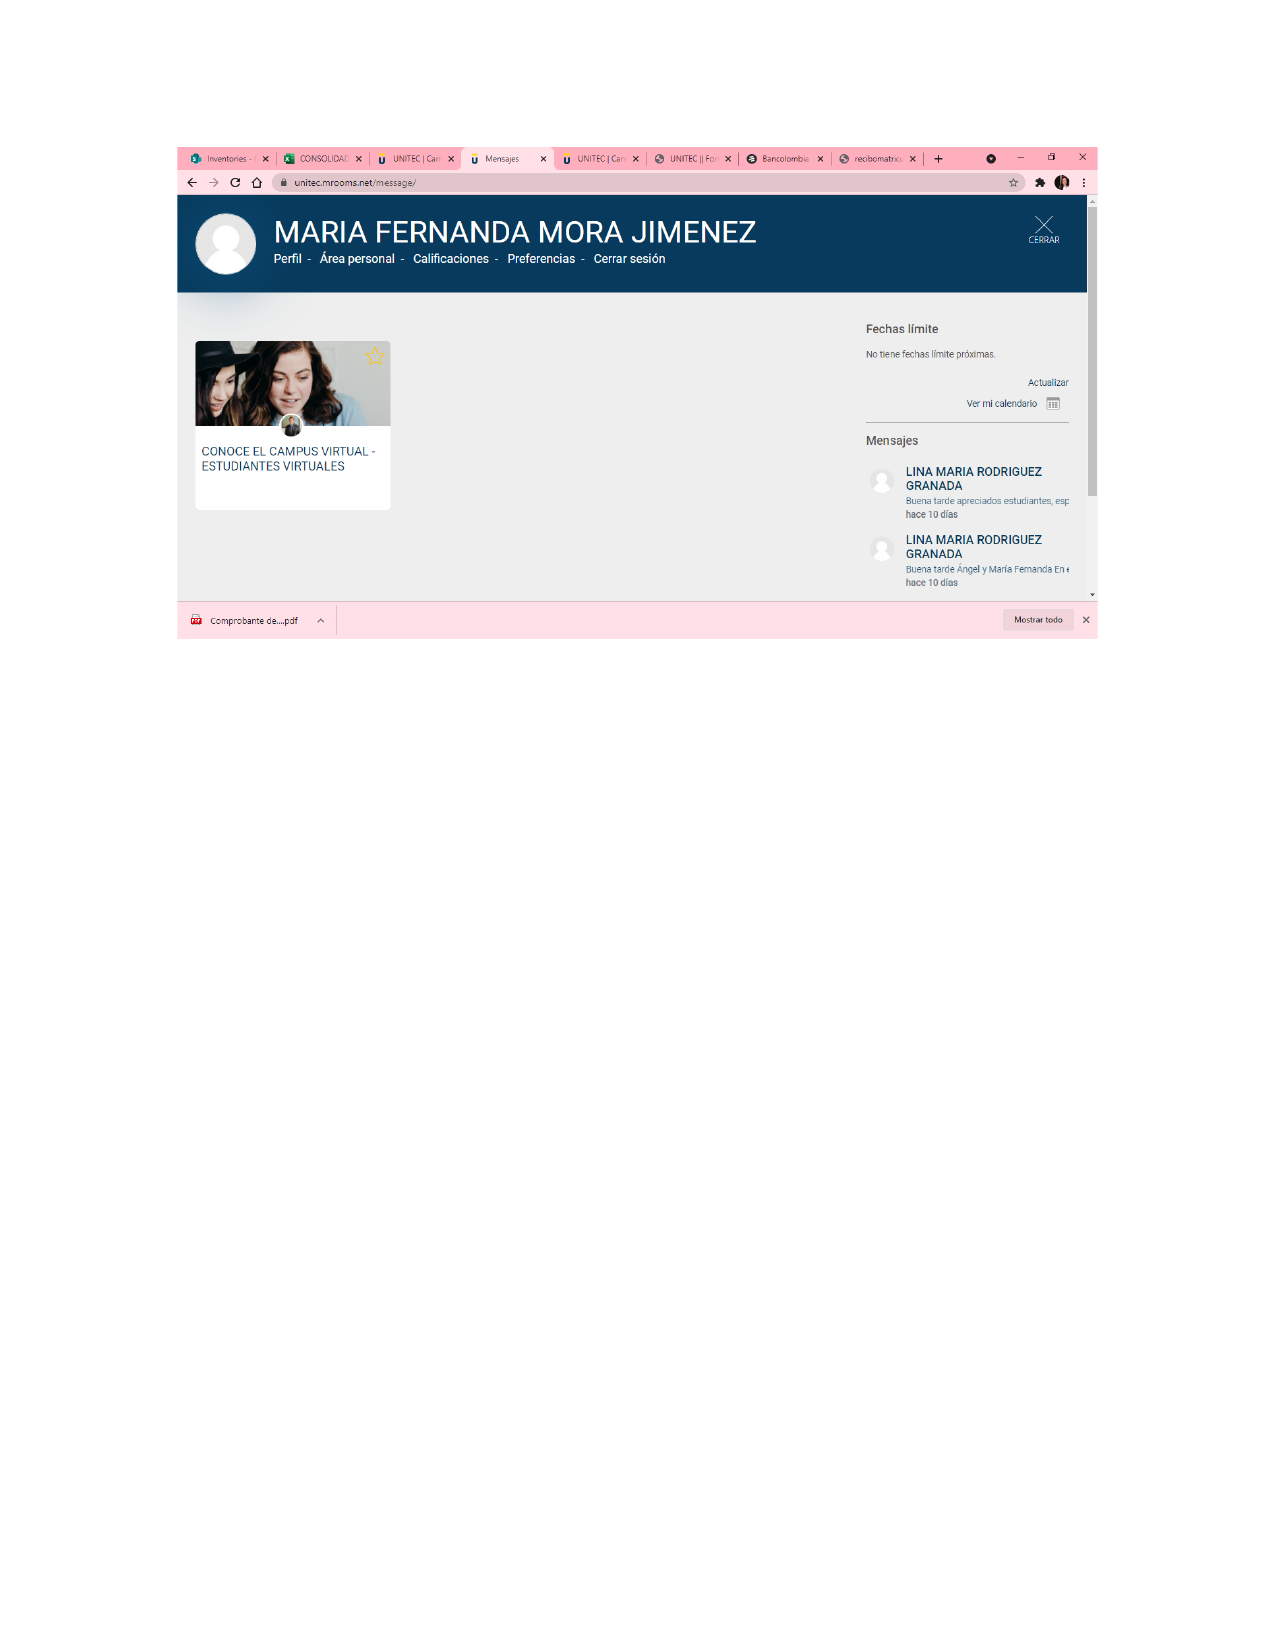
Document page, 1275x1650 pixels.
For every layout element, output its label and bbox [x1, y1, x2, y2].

picture [177, 147, 1098, 639]
